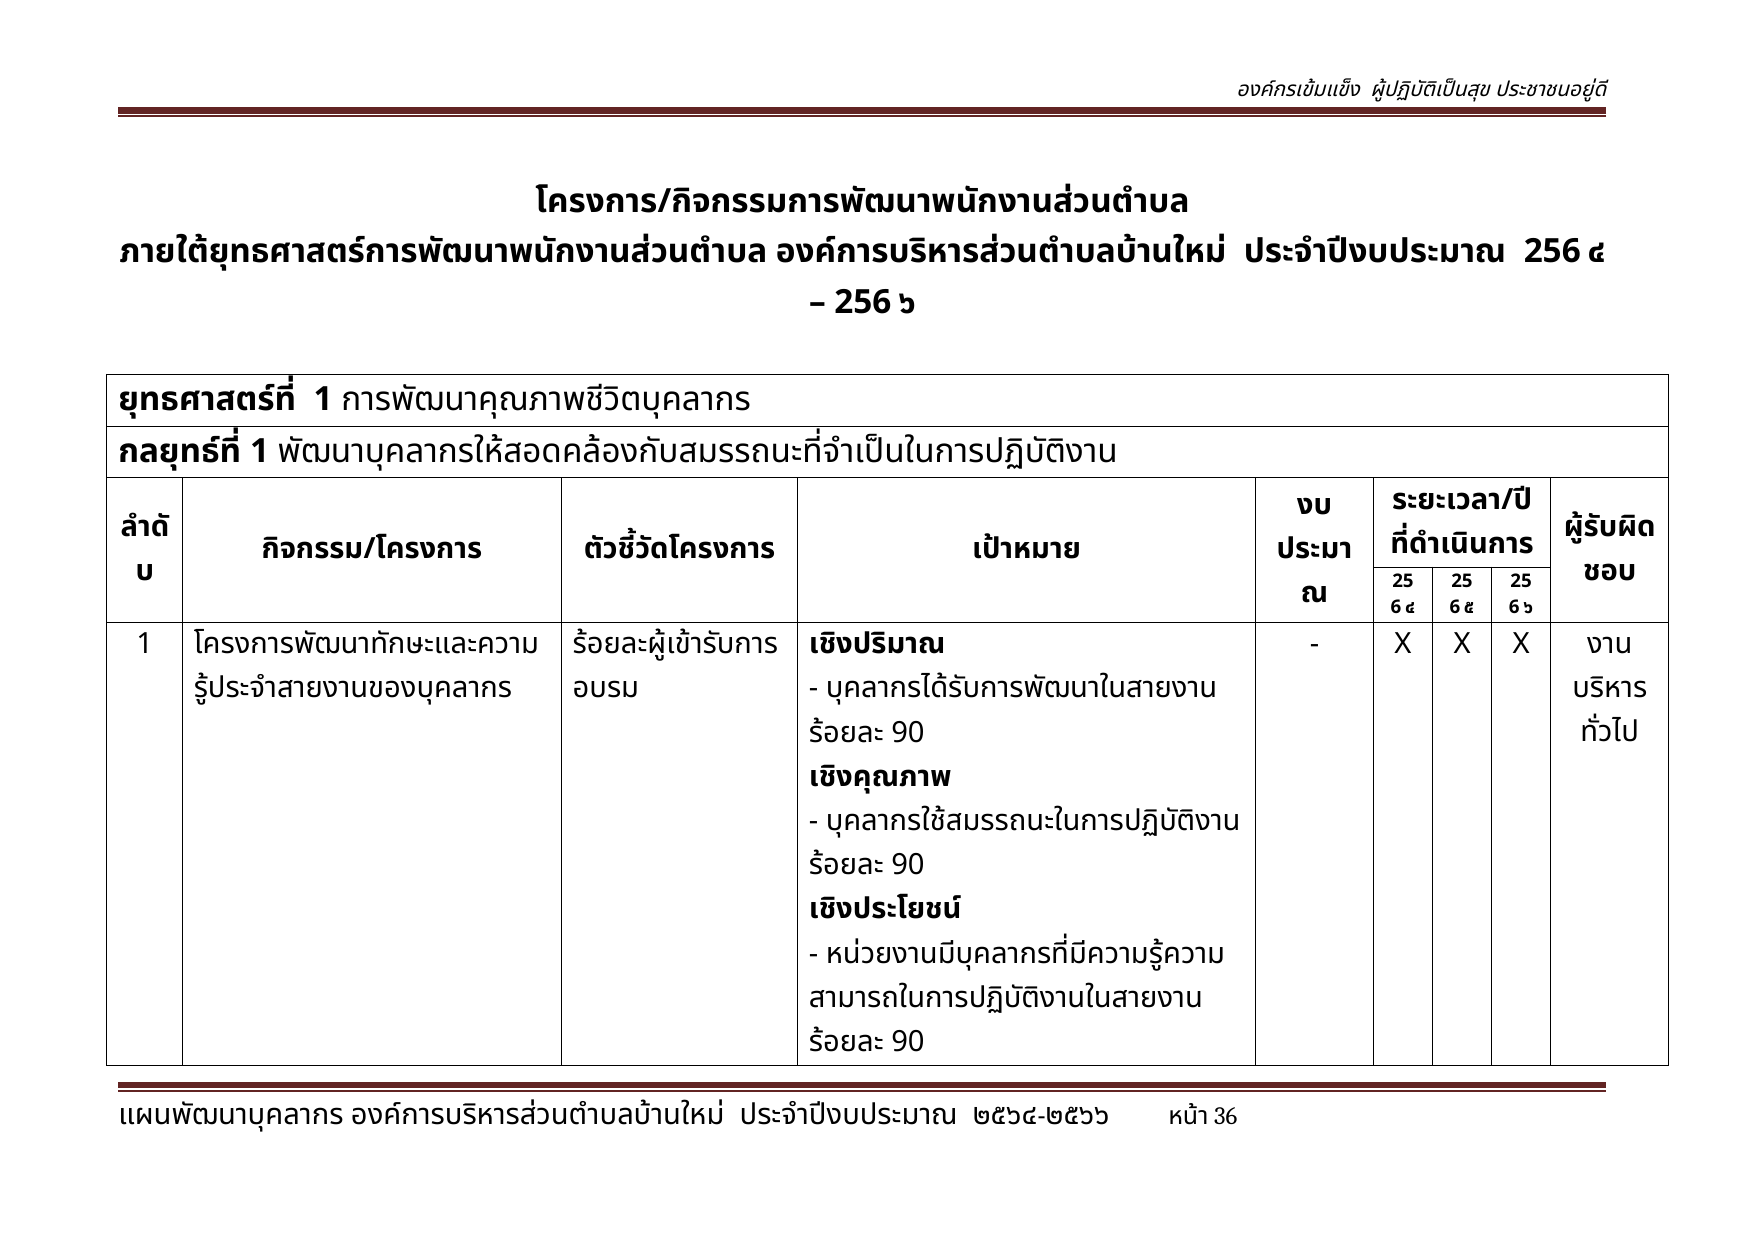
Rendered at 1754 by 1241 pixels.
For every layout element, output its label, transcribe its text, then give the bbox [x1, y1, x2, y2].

table_cell เป้าหมาย [798, 478, 1255, 622]
table_header ยุทธศาสตร์ที่ 1 การพัฒนาคุณภาพชีวิตบุคลากร [107, 375, 1668, 426]
table_cell ผู้รับผิดชอบ [1551, 478, 1668, 622]
table_cell 256๖ [1492, 568, 1550, 622]
table_cell 256๔ [1374, 568, 1432, 622]
table_cell X [1374, 623, 1432, 1064]
table_cell X [1433, 623, 1491, 1064]
text ภายใต้ยุทธศาสตร์การพัฒนาพนักงานส่วนตำบล องค์การบริหารส่วนตำบลบ้านใหม่ ประจำปีงบประมาณ 256๔ – 256๖ [118, 227, 1606, 328]
text โครงการ/กิจกรรมการพัฒนาพนักงานส่วนตำบล [118, 177, 1606, 227]
table_cell งานบริหารทั่วไป [1551, 623, 1668, 1064]
table_cell ตัวชี้วัดโครงการ [562, 478, 797, 622]
table_cell กลยุทธ์ที่ 1 พัฒนาบุคลากรให้สอดคล้องกับสมรรถนะที่จำเป็นในการปฏิบัติงาน [107, 427, 1668, 477]
table_cell 1 [107, 623, 182, 1064]
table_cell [183, 623, 561, 1064]
table_cell งบ ประมาณ [1256, 478, 1373, 622]
table_cell 256๕ [1433, 568, 1491, 622]
table_cell กิจกรรม/โครงการ [183, 478, 561, 622]
table_cell ลำดับ [107, 478, 182, 622]
table_cell - [1256, 623, 1373, 1064]
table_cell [798, 623, 1255, 1064]
table_cell X [1492, 623, 1550, 1064]
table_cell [562, 623, 797, 1064]
table_cell ระยะเวลา/ปีที่ดำเนินการ [1374, 478, 1550, 567]
